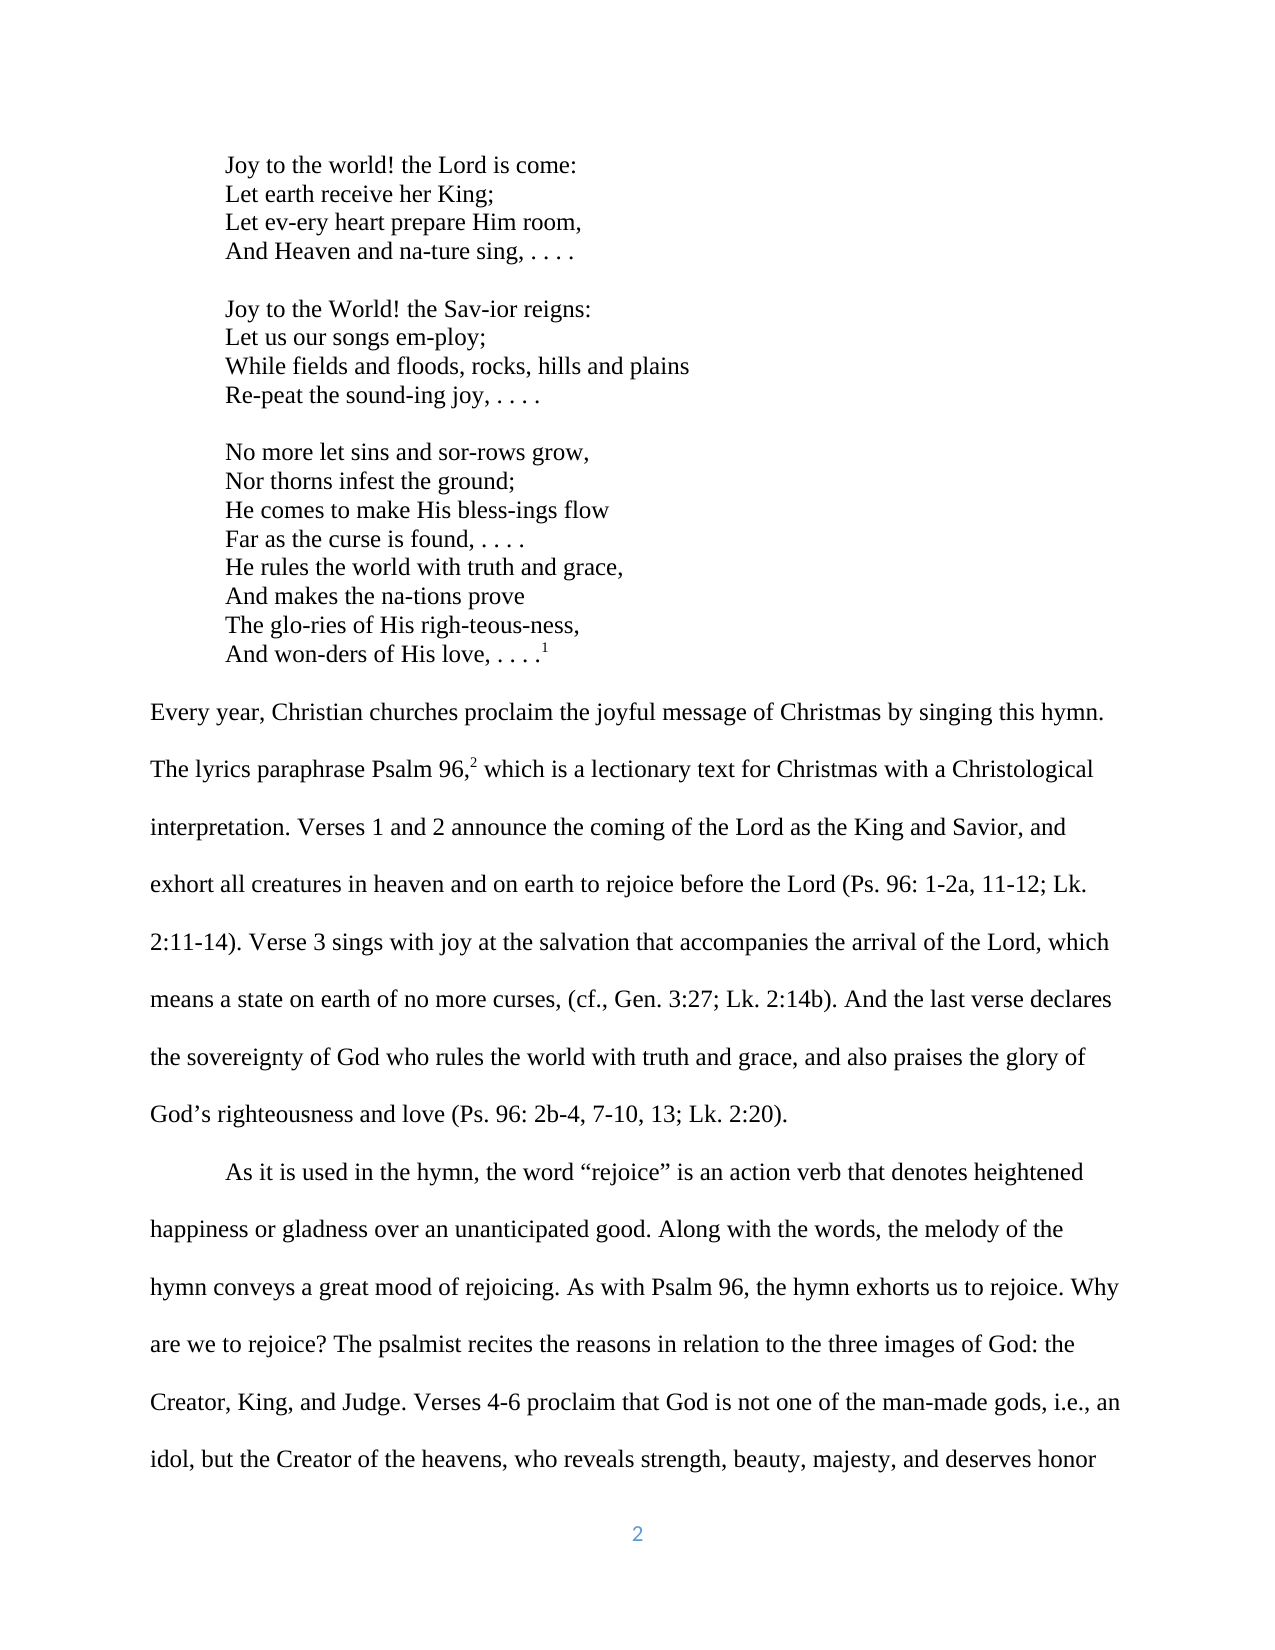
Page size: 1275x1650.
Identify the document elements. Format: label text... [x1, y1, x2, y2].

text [150, 1157, 1125, 1473]
text He rules the world with truth and grace, And makes the na-tions prove The glo-ries of His righ-teous-ness, And won-ders of His love, . . . . [225, 552, 1125, 667]
text Every year, Christian churches proclaim the joyful message of Christmas by singing this hymn. The lyrics paraphrase Psalm 96, which is a lectionary text for Christmas with a Christological interpretation. Verses 1 and 2 announce the coming of the Lord as the King and Savior, and exhort all creatures in heaven and on earth to rejoice before the Lord (Ps. 96: 1-2a, 11-12; Lk. 2:11-14). Verse 3 sings with joy at the salvation that accompanies the arrival of the Lord, which means a state on earth of no more curses, (cf., Gen. 3:27; Lk. 2:14b). And the last verse declares the sovereignty of God who rules the world with truth and grace, and also praises the glory of God’s righteousness and love (Ps. 96: 2b-4, 7-10, 13; Lk. 2:20). [150, 697, 1125, 1128]
text Joy to the World! the Sav-ior reigns: Let us our songs em-ploy; While fields and floods, rocks, hills and plains Re-peat the sound-ing joy, . . . . [225, 294, 1125, 437]
text Joy to the world! the Lord is come: Let earth receive her King; Let ev-ery heart prepare Him room, And Heaven and na-ture sing, . . . . [225, 150, 1125, 294]
text No more let sins and sor-rows grow, Nor thorns infest the ground; He comes to make His bless-ings flow Far as the curse is found, . . . . [225, 437, 1125, 552]
